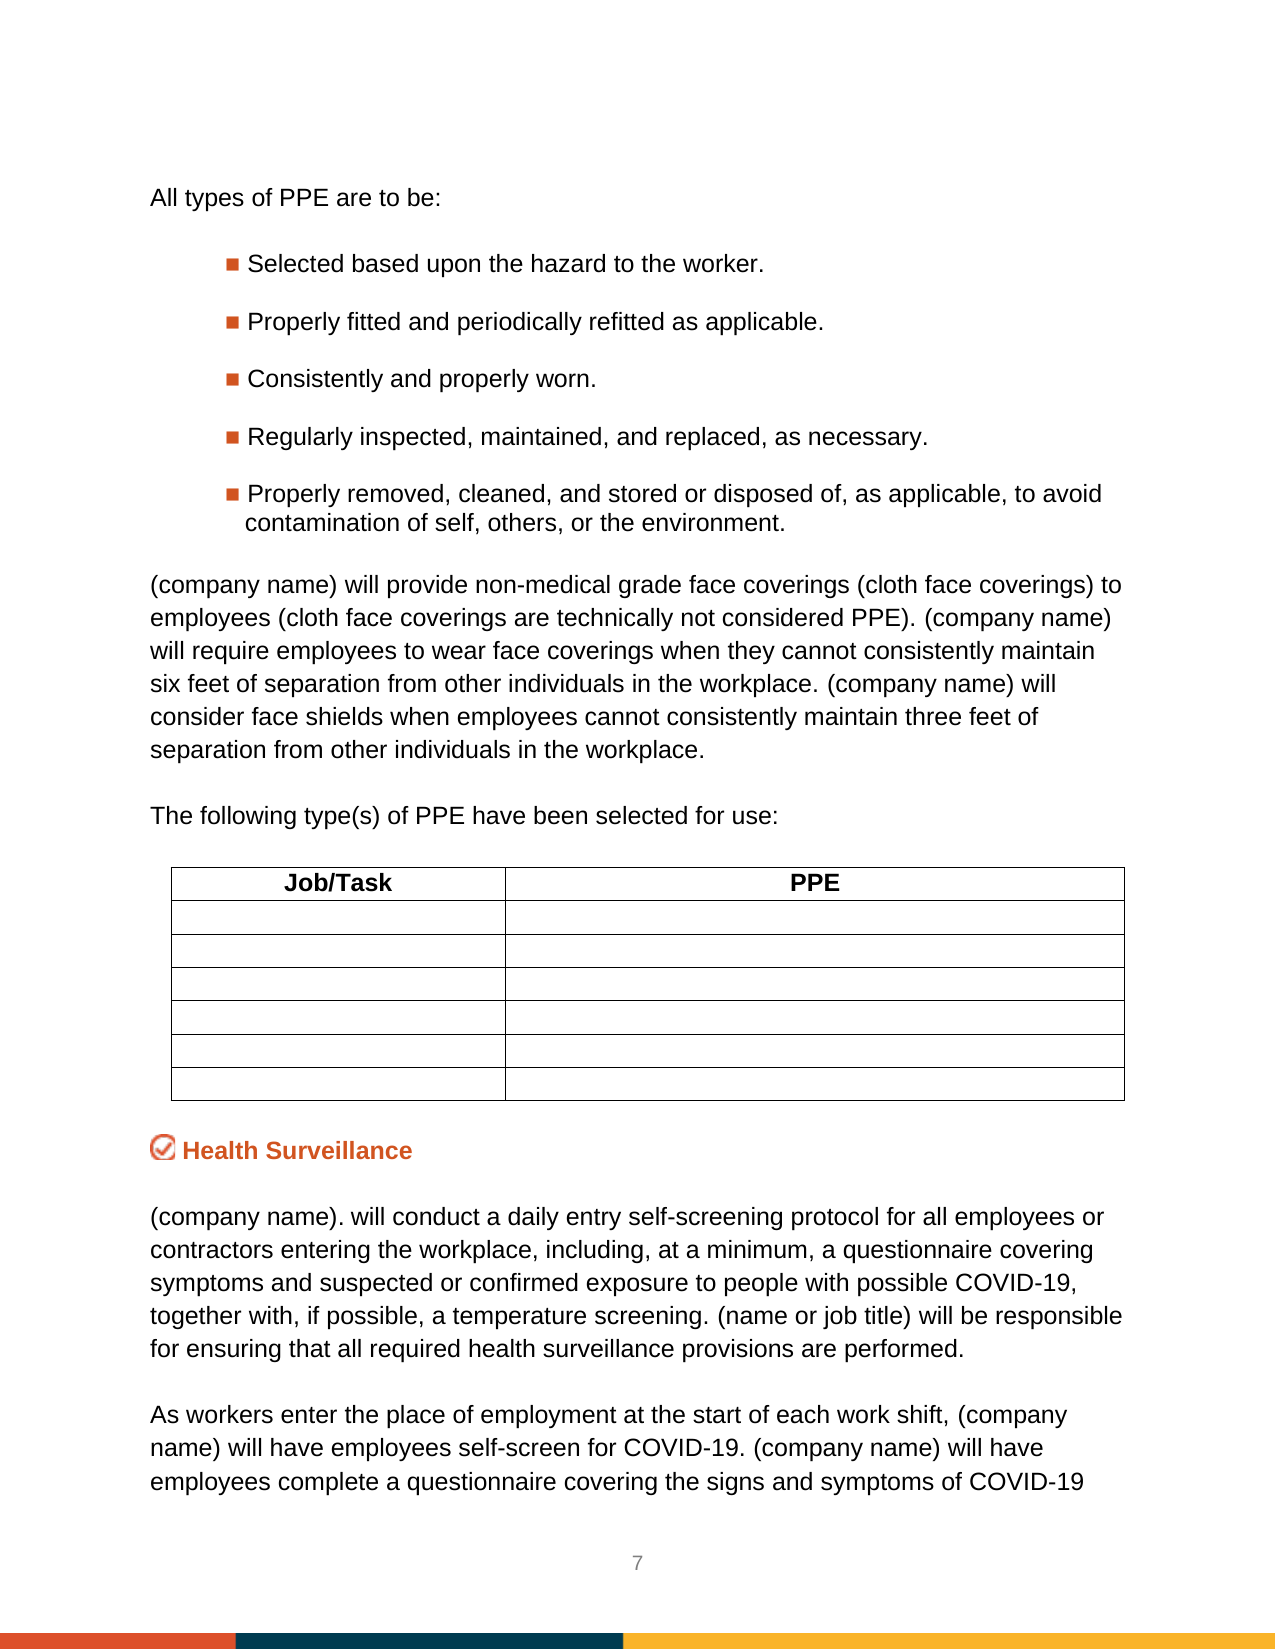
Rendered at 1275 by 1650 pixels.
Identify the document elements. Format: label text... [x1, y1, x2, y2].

text contractors entering the workplace, including, at a minimum, a questionnaire covering [150, 1235, 1125, 1264]
table_cell [506, 935, 1124, 967]
table_cell [506, 968, 1124, 1000]
text (company name) will provide non-medical grade face coverings (cloth face coverings) to employees (cloth face coverings are technically not considered PPE). (company name) will require employees to wear face coverings when they cannot consistently maintain six feet of separation from other individuals in the workplace. (company name) will consider face shields when employees cannot consistently maintain three feet of separation from other individuals in the workplace. [150, 569, 1125, 763]
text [150, 1400, 1125, 1495]
text (company name). will conduct a daily entry self-screening protocol for all employees or [150, 1202, 1125, 1231]
table_cell [172, 1035, 505, 1067]
table_cell [506, 1035, 1124, 1067]
table_cell [506, 1068, 1124, 1100]
table_header Job/Task [172, 868, 505, 900]
text together with, if possible, a temperature screening. (name or job title) will be responsible for ensuring that all required health surveillance provisions are performed. [150, 1301, 1125, 1363]
text ■ Selected based upon the hazard to the worker. [225, 249, 1125, 278]
table_header PPE [506, 868, 1124, 900]
table_cell [506, 1001, 1124, 1033]
table_cell [506, 901, 1124, 933]
table_cell [172, 901, 505, 933]
text ■ Regularly inspected, maintained, and replaced, as necessary. [225, 422, 1125, 450]
text ■ Consistently and properly worn. [225, 364, 1125, 393]
text All types of PPE are to be: [150, 183, 1125, 212]
text The following type(s) of PPE have been selected for use: [150, 801, 1125, 829]
text ■ Properly fitted and periodically refitted as applicable. [225, 307, 1125, 335]
text ■ Properly removed, cleaned, and stored or disposed of, as applicable, to avoid contamination of self, others, or the environment. [225, 479, 1125, 537]
table_cell [172, 1001, 505, 1033]
table_cell [172, 968, 505, 1000]
text symptoms and suspected or confirmed exposure to people with possible COVID-19, [150, 1268, 1125, 1297]
table_cell [172, 1068, 505, 1100]
table_cell [172, 935, 505, 967]
text Health Surveillance [150, 1134, 1125, 1164]
